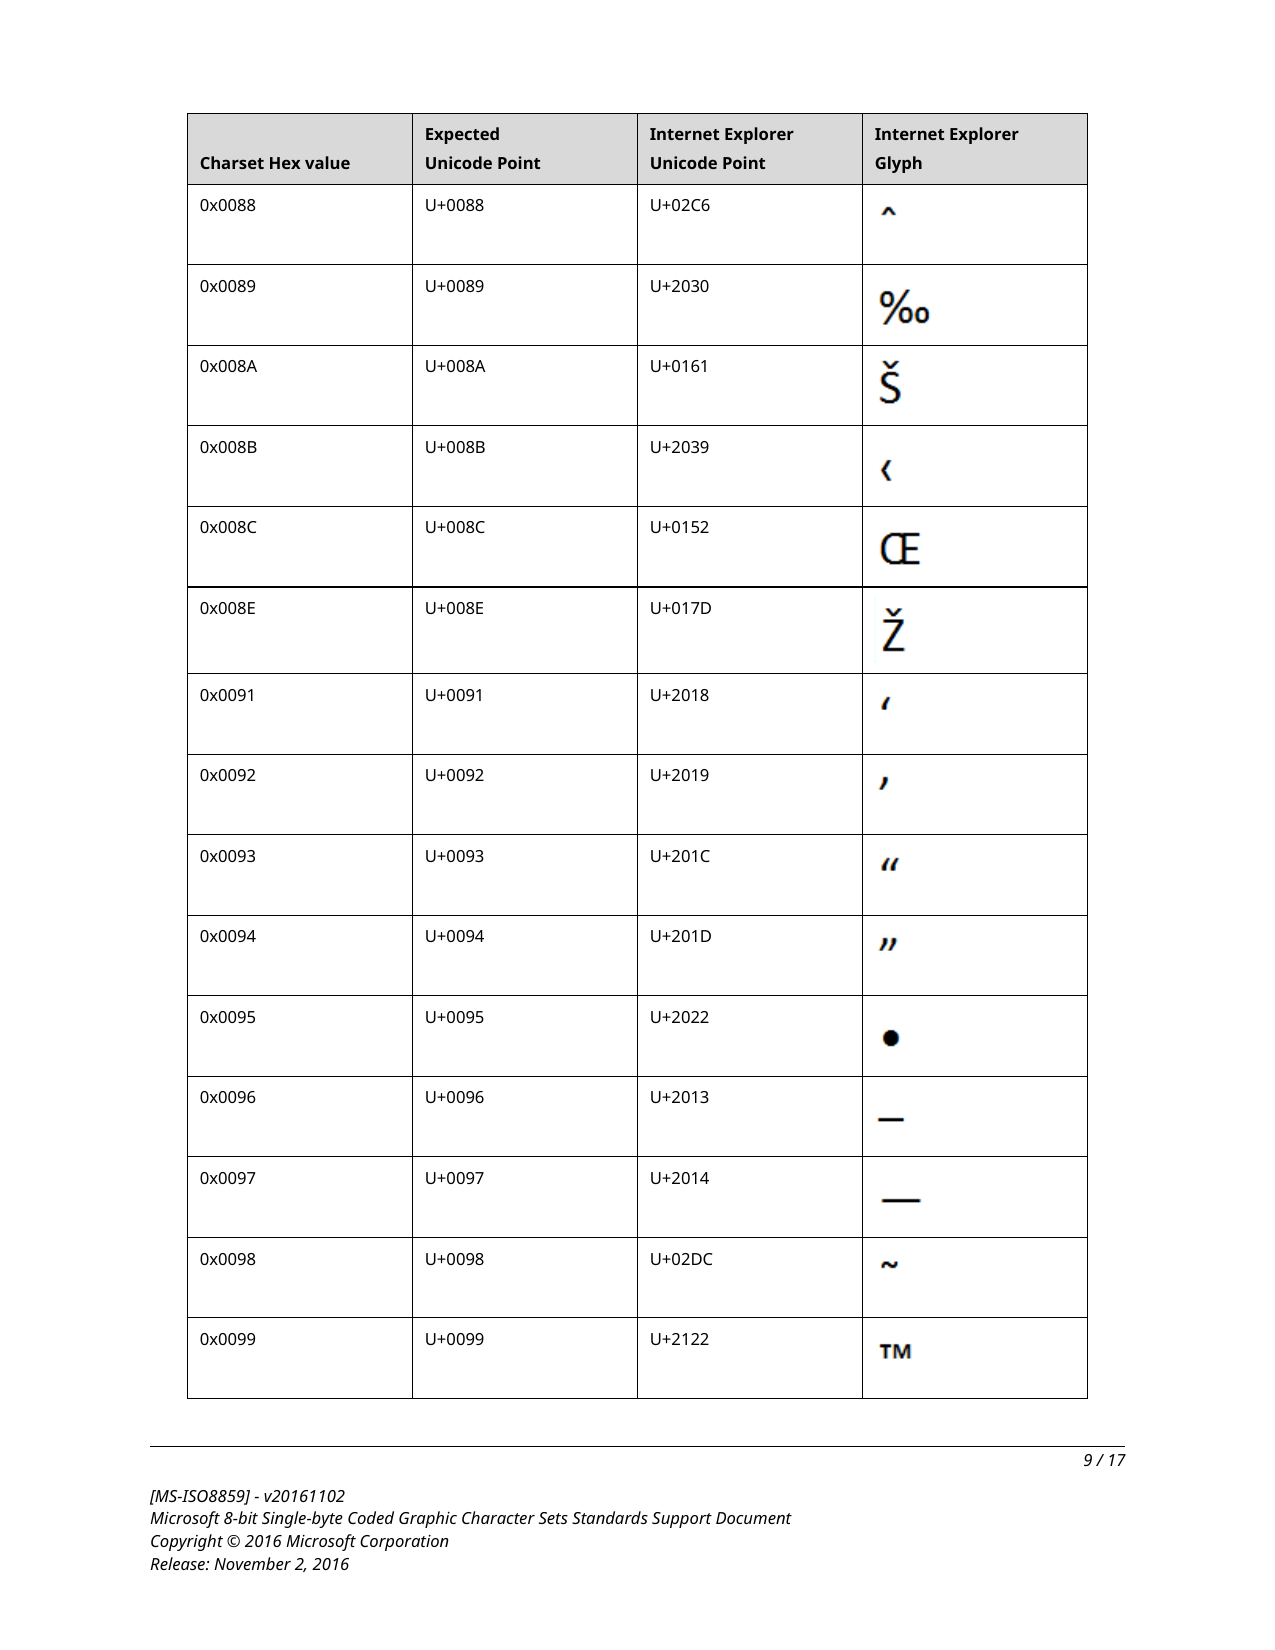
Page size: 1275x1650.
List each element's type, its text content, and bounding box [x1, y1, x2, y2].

table_cell U+2018 [638, 674, 862, 754]
table_cell U+008C [413, 507, 637, 586]
table_cell 0x008C [188, 507, 412, 586]
table_cell [863, 1238, 1087, 1317]
table_cell U+017D [638, 588, 862, 673]
table_header Internet Explorer Unicode Point [638, 114, 862, 184]
table_cell U+2030 [638, 265, 862, 345]
table_cell U+0099 [413, 1318, 637, 1398]
table_cell U+0152 [638, 507, 862, 586]
table_cell [863, 835, 1087, 915]
table_cell 0x0089 [188, 265, 412, 345]
table_cell U+0098 [413, 1238, 637, 1317]
table_cell U+0089 [413, 265, 637, 345]
table_cell [863, 1318, 1087, 1398]
table_cell U+0092 [413, 755, 637, 834]
table_header Charset Hex value [188, 114, 412, 184]
table_header Expected Unicode Point [413, 114, 637, 184]
table_cell 0x008B [188, 426, 412, 506]
table_cell [863, 265, 1087, 345]
table_cell 0x0093 [188, 835, 412, 915]
table_cell 0x0098 [188, 1238, 412, 1317]
table_cell [863, 346, 1087, 425]
table_cell U+02DC [638, 1238, 862, 1317]
table_cell 0x0091 [188, 674, 412, 754]
table_cell [863, 674, 1087, 754]
table_cell 0x0092 [188, 755, 412, 834]
table_cell [863, 588, 1087, 673]
table_cell [863, 1157, 1087, 1237]
table_cell U+02C6 [638, 185, 862, 264]
table_cell [863, 426, 1087, 506]
table_cell [863, 185, 1087, 264]
table_cell U+008A [413, 346, 637, 425]
table_cell 0x0094 [188, 916, 412, 995]
table_header Internet Explorer Glyph [863, 114, 1087, 184]
table_cell U+0095 [413, 996, 637, 1076]
table_cell U+0097 [413, 1157, 637, 1237]
table_cell U+2022 [638, 996, 862, 1076]
table_cell U+0161 [638, 346, 862, 425]
table_cell [863, 507, 1087, 586]
table_cell U+2039 [638, 426, 862, 506]
table_cell U+2122 [638, 1318, 862, 1398]
table_cell 0x0097 [188, 1157, 412, 1237]
table_cell U+008B [413, 426, 637, 506]
table_cell U+008E [413, 588, 637, 673]
table_cell 0x0099 [188, 1318, 412, 1398]
table_cell [863, 916, 1087, 995]
table_cell 0x008E [188, 588, 412, 673]
table_cell 0x0095 [188, 996, 412, 1076]
table_cell U+2019 [638, 755, 862, 834]
table_cell [863, 755, 1087, 834]
table_cell U+201D [638, 916, 862, 995]
table_cell U+0094 [413, 916, 637, 995]
table_cell [863, 996, 1087, 1076]
table_cell U+2013 [638, 1077, 862, 1156]
table_cell U+201C [638, 835, 862, 915]
table_cell 0x008A [188, 346, 412, 425]
table_cell 0x0096 [188, 1077, 412, 1156]
table_cell [863, 1077, 1087, 1156]
table_cell U+0088 [413, 185, 637, 264]
table_cell 0x0088 [188, 185, 412, 264]
table_cell U+2014 [638, 1157, 862, 1237]
table_cell U+0093 [413, 835, 637, 915]
table_cell U+0096 [413, 1077, 637, 1156]
table_cell U+0091 [413, 674, 637, 754]
